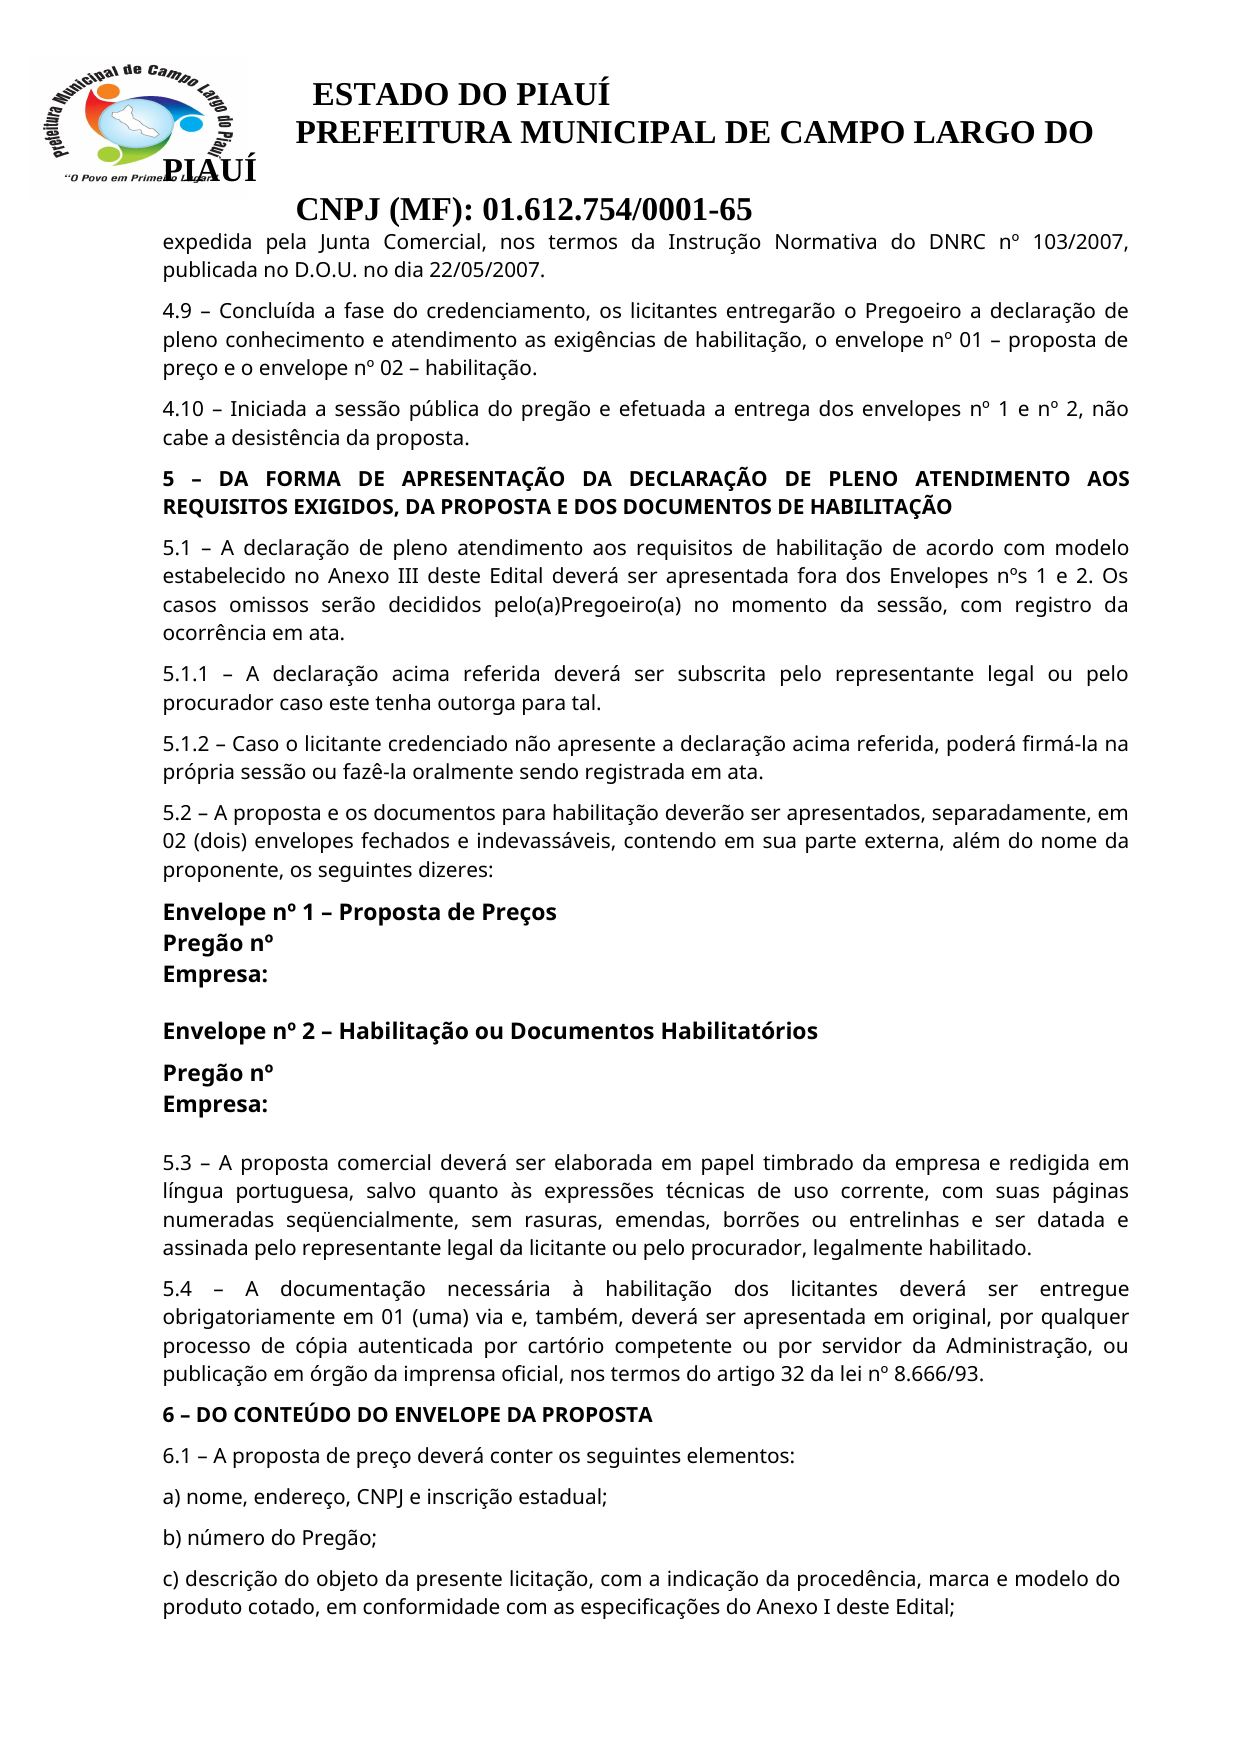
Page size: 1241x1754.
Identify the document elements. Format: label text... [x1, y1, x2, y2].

text 6.1 – A proposta de preço deverá conter os seguintes elementos: [162, 1441, 1122, 1470]
text b) número do Pregão; [162, 1523, 1122, 1552]
text 5.1.1 – A declaração acima referida deverá ser subscrita pelo representante legal ou pelo procurador caso este tenha outorga para tal. [162, 659, 1131, 716]
text 5.1.2 – Caso o licitante credenciado não apresente a declaração acima referida, poderá firmá-la na própria sessão ou fazê-la oralmente sendo registrada em ata. [162, 729, 1131, 786]
text 4.9 – Concluída a fase do credenciamento, os licitantes entregarão o Pregoeiro a declaração de pleno conhecimento e atendimento as exigências de habilitação, o envelope nº 01 – proposta de preço e o envelope nº 02 – habilitação. [162, 297, 1131, 382]
text 5.3 – A proposta comercial deverá ser elaborada em papel timbrado da empresa e redigida em língua portuguesa, salvo quanto às expressões técnicas de uso corrente, com suas páginas numeradas seqüencialmente, sem rasuras, emendas, borrões ou entrelinhas e ser datada e assinada pelo representante legal da licitante ou pelo procurador, legalmente habilitado. [162, 1148, 1131, 1262]
text c) descrição do objeto da presente licitação, com a indicação da procedência, marca e modelo do produto cotado, em conformidade com as especificações do Anexo I deste Edital; [162, 1564, 1122, 1621]
text Empresa: [162, 958, 1130, 990]
text Empresa: [162, 1088, 1130, 1119]
text a) nome, endereço, CNPJ e inscrição estadual; [162, 1482, 1122, 1511]
subtitle 6 – DO CONTEÚDO DO ENVELOPE DA PROPOSTA [162, 1400, 1131, 1429]
text 5 – DA FORMA DE APRESENTAÇÃO DA DECLARAÇÃO DE PLENO ATENDIMENTO AOS REQUISITOS EXIGIDOS, DA PROPOSTA E DOS DOCUMENTOS DE HABILITAÇÃO [162, 464, 1131, 521]
text 5.4 – A documentação necessária à habilitação dos licitantes deverá ser entregue obrigatoriamente em 01 (uma) via e, também, deverá ser apresentada em original, por qualquer processo de cópia autenticada por cartório competente ou por servidor da Administração, ou publicação em órgão da imprensa oficial, nos termos do artigo 32 da lei nº 8.666/93. [162, 1274, 1131, 1388]
text 4.10 – Iniciada a sessão pública do pregão e efetuada a entrega dos envelopes nº 1 e nº 2, não cabe a desistência da proposta. [162, 394, 1131, 451]
picture [28, 56, 248, 199]
text Envelope nº 1 – Proposta de Preços [162, 896, 1130, 927]
text 5.1 – A declaração de pleno atendimento aos requisitos de habilitação de acordo com modelo estabelecido no Anexo III deste Edital deverá ser apresentada fora dos Envelopes nºs 1 e 2. Os casos omissos serão decididos pelo(a)Pregoeiro(a) no momento da sessão, com registro da ocorrência em ata. [162, 533, 1131, 647]
subtitle Pregão nº [162, 927, 1130, 958]
text 5.2 – A proposta e os documentos para habilitação deverão ser apresentados, separadamente, em 02 (dois) envelopes fechados e indevassáveis, contendo em sua parte externa, além do nome da proponente, os seguintes dizeres: [162, 798, 1131, 883]
text Pregão nº [162, 1057, 1130, 1088]
subtitle Envelope nº 2 – Habilitação ou Documentos Habilitatórios [162, 1015, 1130, 1046]
